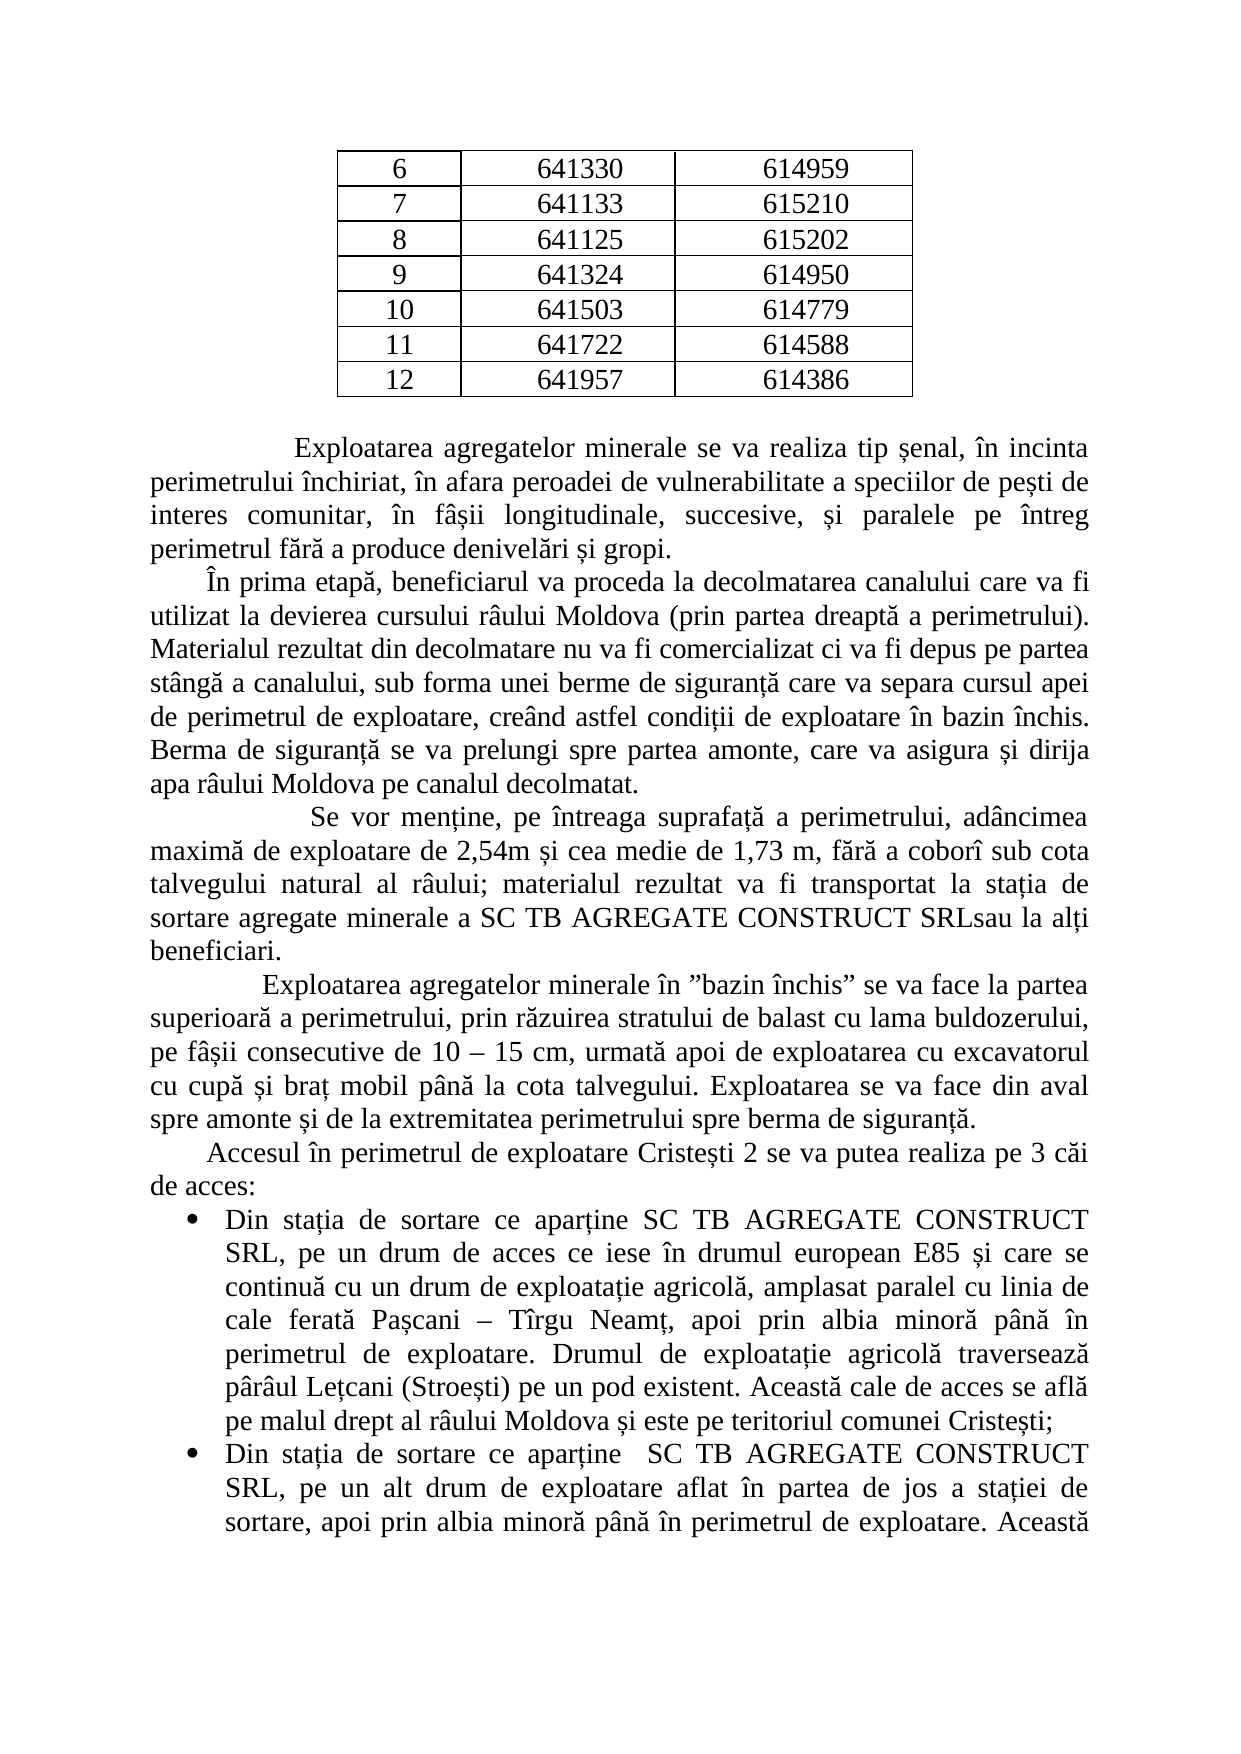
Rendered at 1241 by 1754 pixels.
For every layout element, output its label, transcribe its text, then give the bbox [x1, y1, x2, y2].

table_cell 641722 [462, 327, 674, 361]
table_cell 614588 [676, 327, 912, 361]
table_cell 6 [338, 152, 460, 185]
table_cell 12 [338, 362, 460, 396]
table_cell 641133 [462, 186, 674, 220]
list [187, 1437, 1090, 1537]
table_cell 614959 [676, 151, 912, 185]
text Exploatarea agregatelor minerale se va realiza tip șenal, în incinta perimetrului închiriat, în afara peroadei de vulnerabilitate a speciilor de pești de interes comunitar, în fâșii longitudinale, succesive, și paralele pe întreg perimetrul fără a produce denivelări și gropi. [150, 430, 1090, 564]
text În prima etapă, beneficiarul va proceda la decolmatarea canalului care va fi utilizat la devierea cursului râului Moldova (prin partea dreaptă a perimetrului). Materialul rezultat din decolmatare nu va fi comercializat ci va fi depus pe partea stângă a canalului, sub forma unei berme de siguranță care va separa cursul apei de perimetrul de exploatare, creând astfel condiții de exploatare în bazin închis. Berma de siguranță se va prelungi spre partea amonte, care va asigura și dirija apa râului Moldova pe canalul decolmatat. [150, 564, 1090, 799]
table_cell 614950 [676, 256, 912, 290]
table_cell 615210 [676, 186, 912, 220]
table_cell 641330 [462, 151, 675, 185]
text Accesul în perimetrul de exploatare Cristești 2 se va putea realiza pe 3 căi de acces: [150, 1135, 1090, 1202]
text Se vor menține, pe întreaga suprafață a perimetrului, adâncimea maximă de exploatare de 2,54m și cea medie de 1,73 m, fără a coborî sub cota talvegului natural al râului; materialul rezultat va fi transportat la stația de sortare agregate minerale a SC TB AGREGATE CONSTRUCT SRLsau la alți beneficiari. [150, 799, 1090, 967]
table_cell 641503 [462, 291, 674, 326]
table_cell 641324 [462, 256, 674, 290]
table_cell 10 [338, 292, 460, 326]
table_cell 8 [338, 222, 460, 255]
text Exploatarea agregatelor minerale în ”bazin închis” se va face la partea superioară a perimetrului, prin răzuirea stratului de balast cu lama buldozerului, pe fâșii consecutive de 10 – 15 cm, urmată apoi de exploatarea cu excavatorul cu cupă și braț mobil până la cota talvegului. Exploatarea se va face din aval spre amonte și de la extremitatea perimetrului spre berma de siguranță. [150, 967, 1090, 1135]
table_cell 641957 [462, 362, 674, 396]
table_cell 641125 [462, 221, 674, 255]
table_cell 615202 [676, 221, 912, 255]
table_cell 11 [338, 327, 460, 361]
list Din stația de sortare ce aparține SC TB AGREGATE CONSTRUCT SRL, pe un drum de acces ce iese în drumul european E85 și care se continuă cu un drum de exploatație agricolă, amplasat paralel cu linia de cale ferată Pașcani – Tîrgu Neamț, apoi prin albia minoră până în perimetrul de exploatare. Drumul de exploatație agricolă traversează pârâul Lețcani (Stroești) pe un pod existent. Această cale de acces se află pe malul drept al râului Moldova și este pe teritoriul comunei Cristești; [187, 1202, 1090, 1437]
table_cell 614779 [676, 291, 912, 326]
table_cell 614386 [676, 362, 912, 396]
table_cell 9 [338, 257, 460, 290]
table_cell 7 [338, 187, 460, 220]
